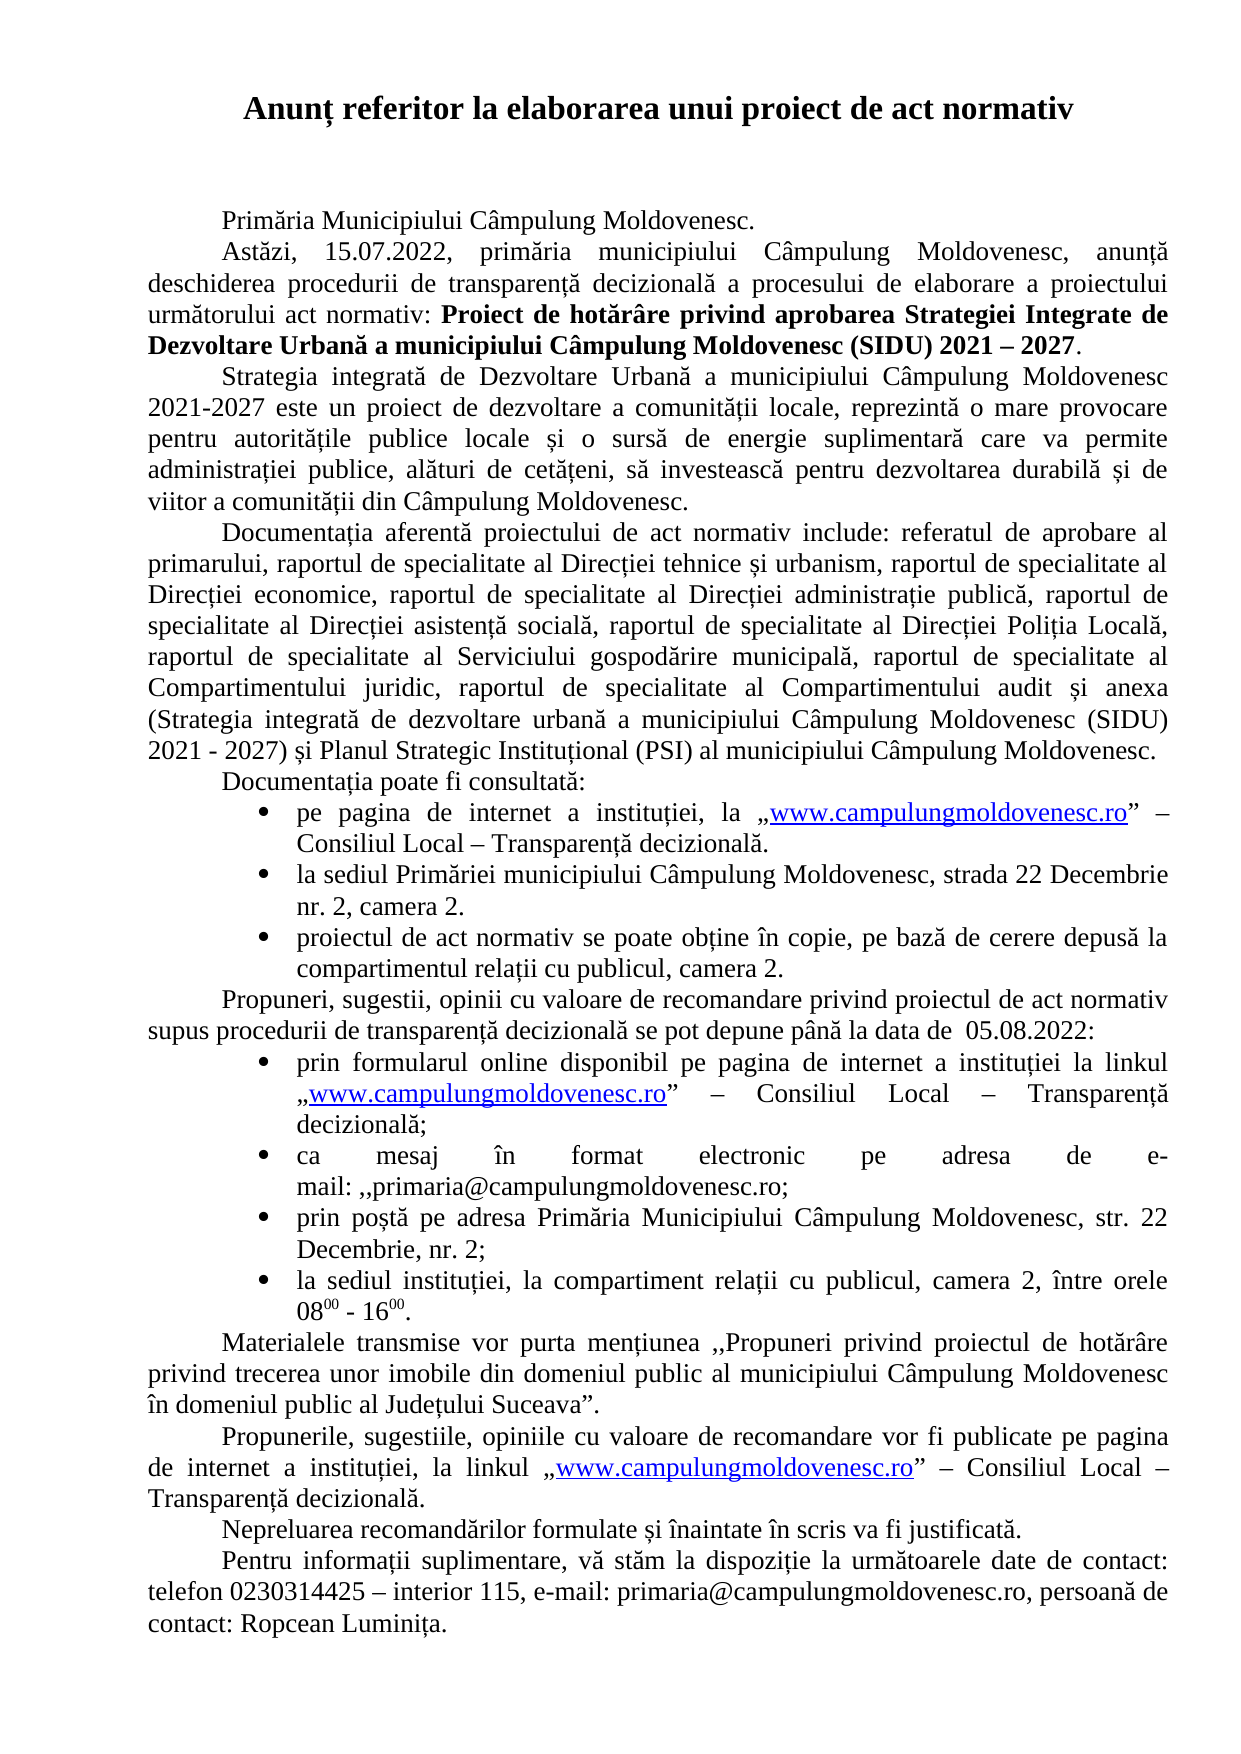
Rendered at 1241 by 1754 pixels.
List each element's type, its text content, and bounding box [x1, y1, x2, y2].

text Propuneri, sugestii, opinii cu valoare de recomandare privind proiectul de act normativ supus procedurii de transparență decizională se pot depune până la data de 05.08.2022: [148, 983, 1169, 1046]
list la sediul instituției, la compartiment relații cu publicul, camera 2, între orele 0800 - 1600. [259, 1264, 1169, 1326]
text Anunț referitor la elaborarea unui proiect de act normativ [148, 88, 1169, 127]
text Propunerile, sugestiile, opiniile cu valoare de recomandare vor fi publicate pe pagina de internet a instituției, la linkul „www.campulungmoldovenesc.ro” – Consiliul Local – Transparență decizională. [148, 1420, 1169, 1513]
text Documentația aferentă proiectului de act normativ include: referatul de aprobare al primarului, raportul de specialitate al Direcției tehnice și urbanism, raportul de specialitate al Direcției economice, raportul de specialitate al Direcției administrație publică, raportul de specialitate al Direcției asistență socială, raportul de specialitate al Direcției Poliția Locală, raportul de specialitate al Serviciului gospodărire municipală, raportul de specialitate al Compartimentului juridic, raportul de specialitate al Compartimentului audit și anexa (Strategia integrată de dezvoltare urbană a municipiului Câmpulung Moldovenesc (SIDU) 2021 - 2027) și Planul Strategic Instituțional (PSI) al municipiului Câmpulung Moldovenesc. [148, 516, 1169, 765]
text Astăzi, 15.07.2022, primăria municipiului Câmpulung Moldovenesc, anunță deschiderea procedurii de transparență decizională a procesului de elaborare a proiectului următorului act normativ: Proiect de hotărâre privind aprobarea Strategiei Integrate de Dezvoltare Urbană a municipiului Câmpulung Moldovenesc (SIDU) 2021 – 2027. [148, 236, 1169, 360]
text Primăria Municipiului Câmpulung Moldovenesc. [148, 204, 1169, 236]
text Pentru informații suplimentare, vă stăm la dispoziție la următoarele date de contact: telefon 0230314425 – interior 115, e-mail: primaria@campulungmoldovenesc.ro, persoană de contact: Ropcean Luminița. [148, 1544, 1169, 1638]
list prin poștă pe adresa Primăria Municipiului Câmpulung Moldovenesc, str. 22 Decembrie, nr. 2; [259, 1202, 1169, 1264]
text Documentația poate fi consultată: [148, 765, 1169, 796]
text Nepreluarea recomandărilor formulate și înaintate în scris va fi justificată. [148, 1513, 1169, 1544]
list prin formularul online disponibil pe pagina de internet a instituției la linkul „www.campulungmoldovenesc.ro” – Consiliul Local – Transparență decizională; [259, 1046, 1169, 1139]
list la sediul Primăriei municipiului Câmpulung Moldovenesc, strada 22 Decembrie nr. 2, camera 2. [259, 858, 1169, 921]
list proiectul de act normativ se poate obține în copie, pe bază de cerere depusă la compartimentul relații cu publicul, camera 2. [259, 921, 1169, 983]
text Strategia integrată de Dezvoltare Urbană a municipiului Câmpulung Moldovenesc 2021-2027 este un proiect de dezvoltare a comunității locale, reprezintă o mare provocare pentru autoritățile publice locale și o sursă de energie suplimentară care va permite administrației publice, alături de cetățeni, să investească pentru dezvoltarea durabilă și de viitor a comunității din Câmpulung Moldovenesc. [148, 360, 1169, 516]
list pe pagina de internet a instituției, la „www.campulungmoldovenesc.ro” – Consiliul Local – Transparență decizională. [259, 796, 1169, 858]
text Materialele transmise vor purta mențiunea ,,Propuneri privind proiectul de hotărâre privind trecerea unor imobile din domeniul public al municipiului Câmpulung Moldovenesc în domeniul public al Județului Suceava”. [148, 1326, 1169, 1420]
list ca mesaj în format electronic pe adresa de e-mail: ,,primaria@campulungmoldovenesc.ro; [259, 1139, 1169, 1202]
